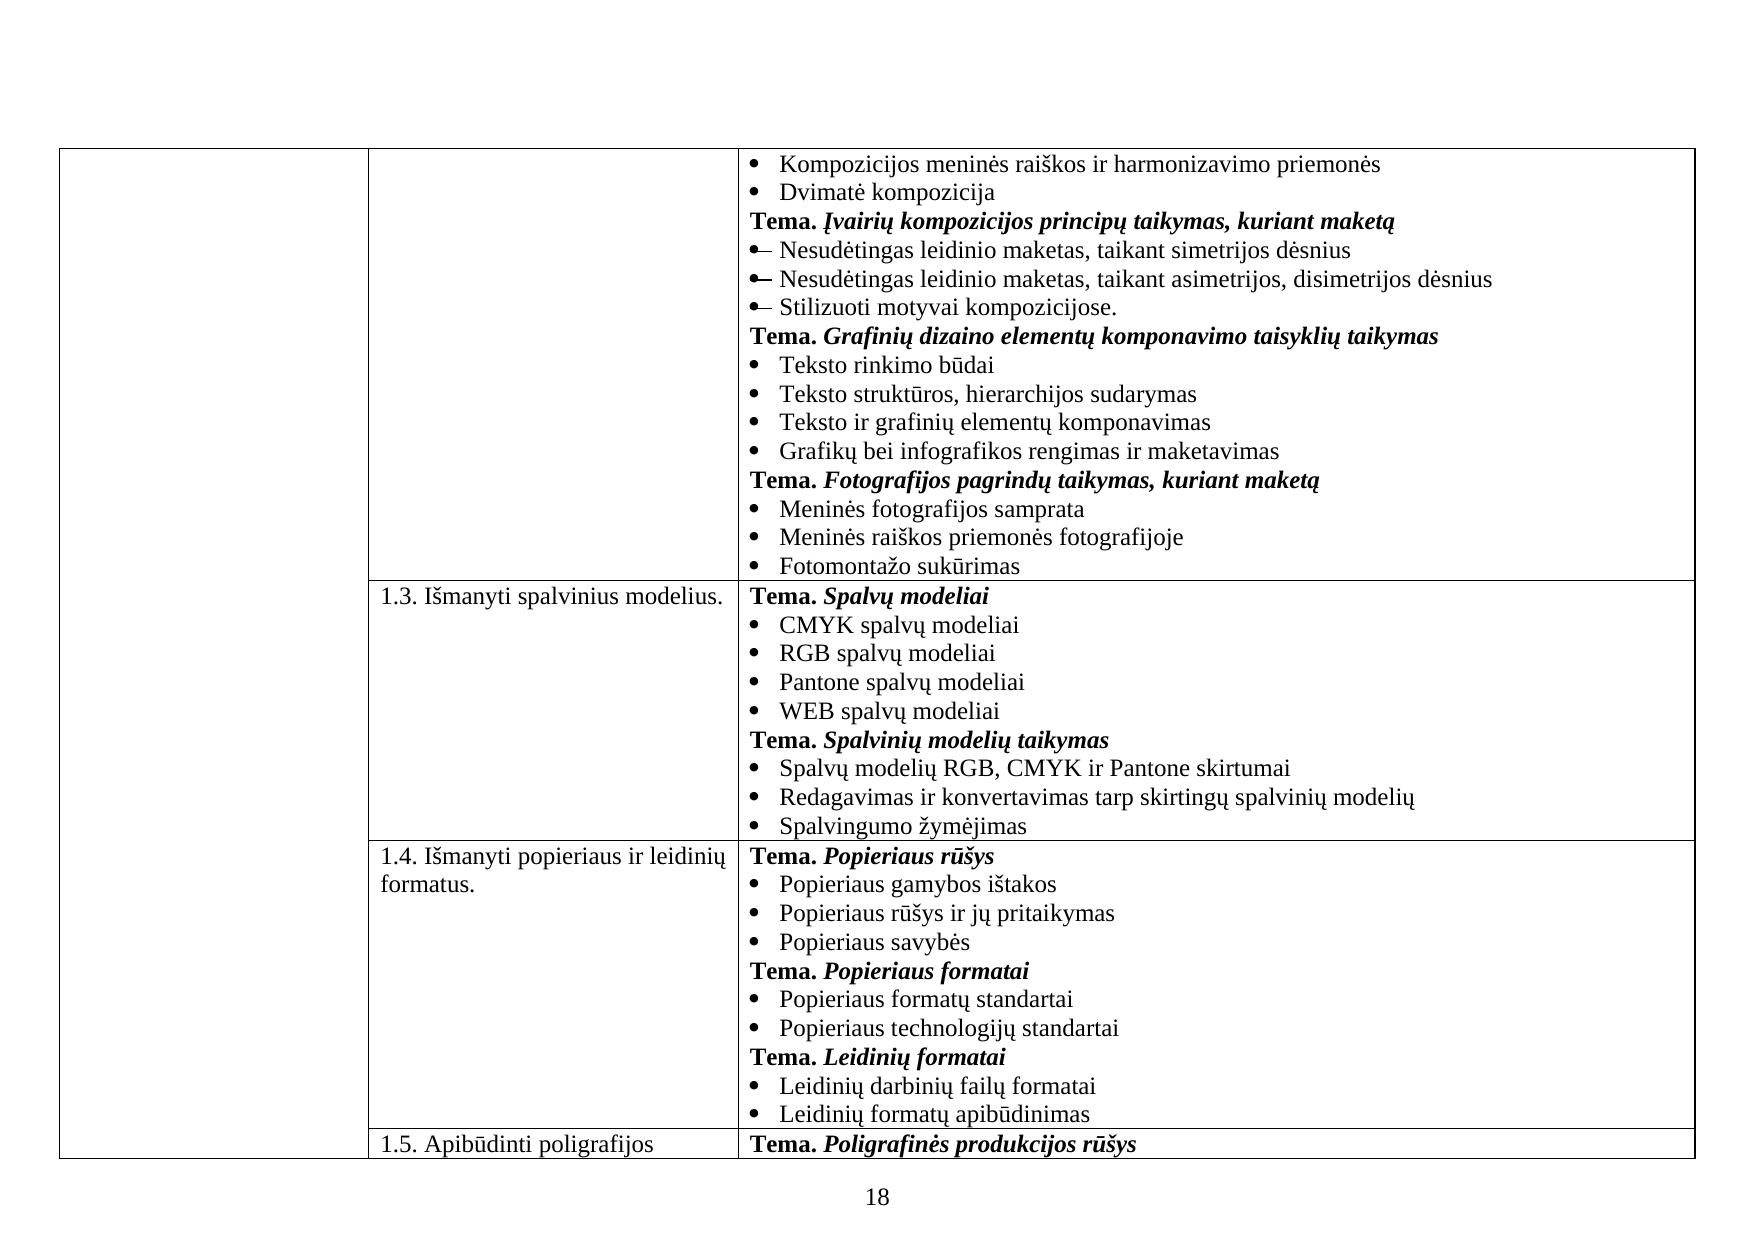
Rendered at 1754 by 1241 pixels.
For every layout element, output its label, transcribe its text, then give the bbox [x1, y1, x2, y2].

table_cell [739, 149, 1694, 580]
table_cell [369, 149, 738, 580]
table_cell Tema. Spalvų modeliai CMYK spalvų modeliai RGB spalvų modeliai Pantone spalvų modeliai WEB spalvų modeliai Tema. Spalvinių modelių taikymas Spalvų modelių RGB, CMYK ir Pantone skirtumai Redagavimas ir konvertavimas tarp skirtingų spalvinių modelių Spalvingumo žymėjimas [739, 581, 1694, 840]
table_cell Tema. Popieriaus rūšys Popieriaus gamybos ištakos Popieriaus rūšys ir jų pritaikymas Popieriaus savybės Tema. Popieriaus formatai Popieriaus formatų standartai Popieriaus technologijų standartai Tema. Leidinių formatai Leidinių darbinių failų formatai Leidinių formatų apibūdinimas [739, 841, 1694, 1128]
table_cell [739, 1129, 1694, 1158]
table_cell 1.3. Išmanyti spalvinius modelius. [369, 581, 738, 840]
table_cell 1.4. Išmanyti popieriaus ir leidinių formatus. [369, 841, 738, 1128]
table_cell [369, 1129, 738, 1158]
